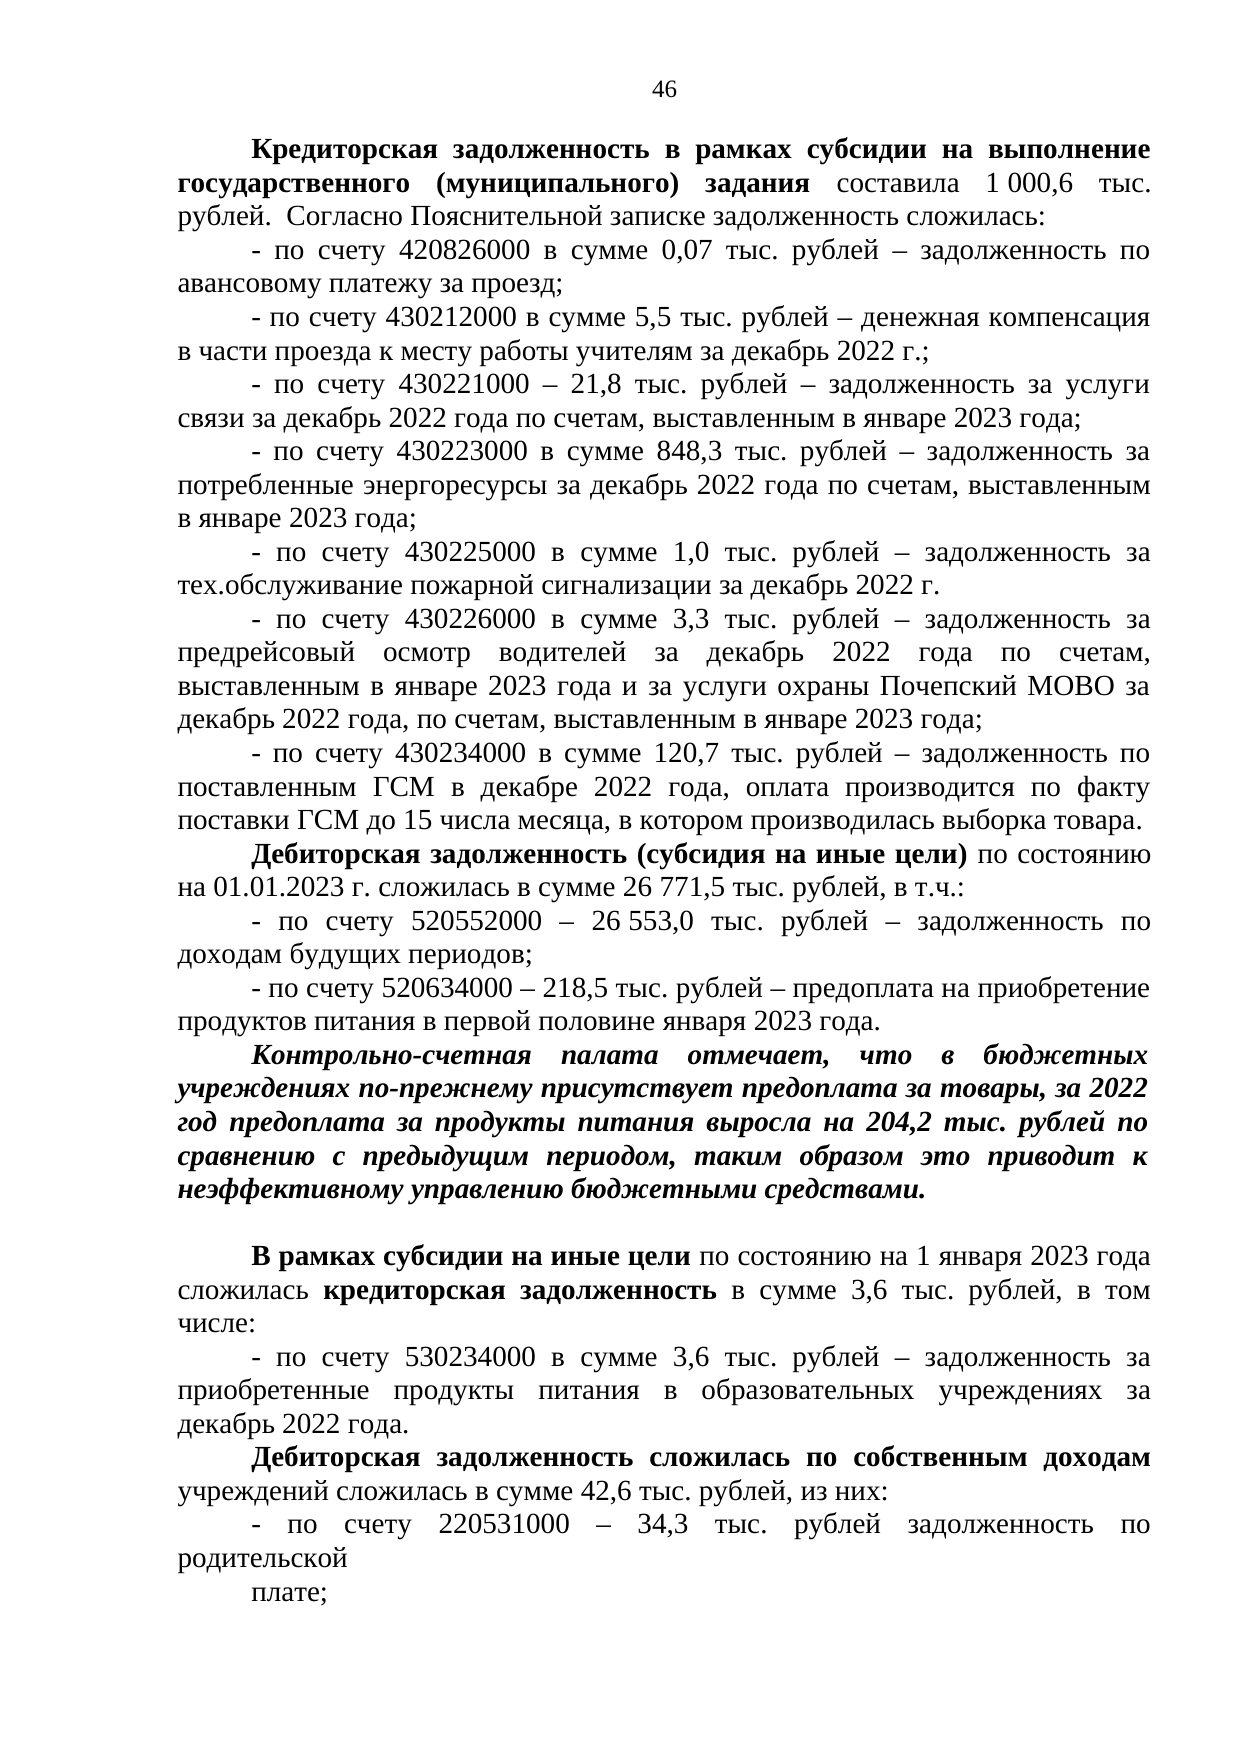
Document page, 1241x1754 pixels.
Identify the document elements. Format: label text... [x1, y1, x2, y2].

text В рамках субсидии на иные цели по состоянию на 1 января 2023 года сложилась кредиторская задолженность в сумме 3,6 тыс. рублей, в том числе: [177, 1238, 1152, 1339]
text - по счету 520634000 – 218,5 тыс. рублей – предоплата на приобретение продуктов питания в первой половине января 2023 года. [177, 970, 1152, 1037]
text - по счету 430234000 в сумме 120,7 тыс. рублей – задолженность по поставленным ГСМ в декабре 2022 года, оплата производится по факту поставки ГСМ до 15 числа месяца, в котором производилась выборка товара. [177, 735, 1152, 836]
text - по счету 420826000 в сумме 0,07 тыс. рублей – задолженность по авансовому платежу за проезд; [177, 232, 1152, 299]
text - по счету 430225000 в сумме 1,0 тыс. рублей – задолженность за тех.обслуживание пожарной сигнализации за декабрь 2022 г. [177, 534, 1152, 601]
text - по счету 530234000 в сумме 3,6 тыс. рублей – задолженность за приобретенные продукты питания в образовательных учреждениях за декабрь 2022 года. [177, 1339, 1152, 1439]
text - по счету 430226000 в сумме 3,3 тыс. рублей – задолженность за предрейсовый осмотр водителей за декабрь 2022 года по счетам, выставленным в январе 2023 года и за услуги охраны Почепский МОВО за декабрь 2022 года, по счетам, выставленным в январе 2023 года; [177, 601, 1152, 735]
text - по счету 220531000 – 34,3 тыс. рублей задолженность по родительской [177, 1507, 1152, 1574]
text Дебиторская задолженность сложилась по собственным доходам учреждений сложилась в сумме 42,6 тыс. рублей, из них: [177, 1439, 1152, 1507]
text - по счету 520552000 – 26 553,0 тыс. рублей – задолженность по доходам будущих периодов; [177, 903, 1152, 970]
text Дебиторская задолженность (субсидия на иные цели) по состоянию на 01.01.2023 г. сложилась в сумме 26 771,5 тыс. рублей, в т.ч.: [177, 836, 1152, 903]
text Контрольно-счетная палата отмечает, что в бюджетных учреждениях по-прежнему присутствует предоплата за товары, за 2022 год предоплата за продукты питания выросла на 204,2 тыс. рублей по сравнению с предыдущим периодом, таким образом это приводит к неэффективному управлению бюджетными средствами. [177, 1037, 1152, 1205]
text плате; [177, 1574, 1152, 1607]
text - по счету 430223000 в сумме 848,3 тыс. рублей – задолженность за потребленные энергоресурсы за декабрь 2022 года по счетам, выставленным в январе 2023 года; [177, 433, 1152, 534]
text - по счету 430212000 в сумме 5,5 тыс. рублей – денежная компенсация в части проезда к месту работы учителям за декабрь 2022 г.; [177, 299, 1152, 366]
text Кредиторская задолженность в рамках субсидии на выполнение государственного (муниципального) задания составила 1 000,6 тыс. рублей. Согласно Пояснительной записке задолженность сложилась: [177, 131, 1152, 232]
text - по счету 430221000 – 21,8 тыс. рублей – задолженность за услуги связи за декабрь 2022 года по счетам, выставленным в январе 2023 года; [177, 366, 1152, 433]
